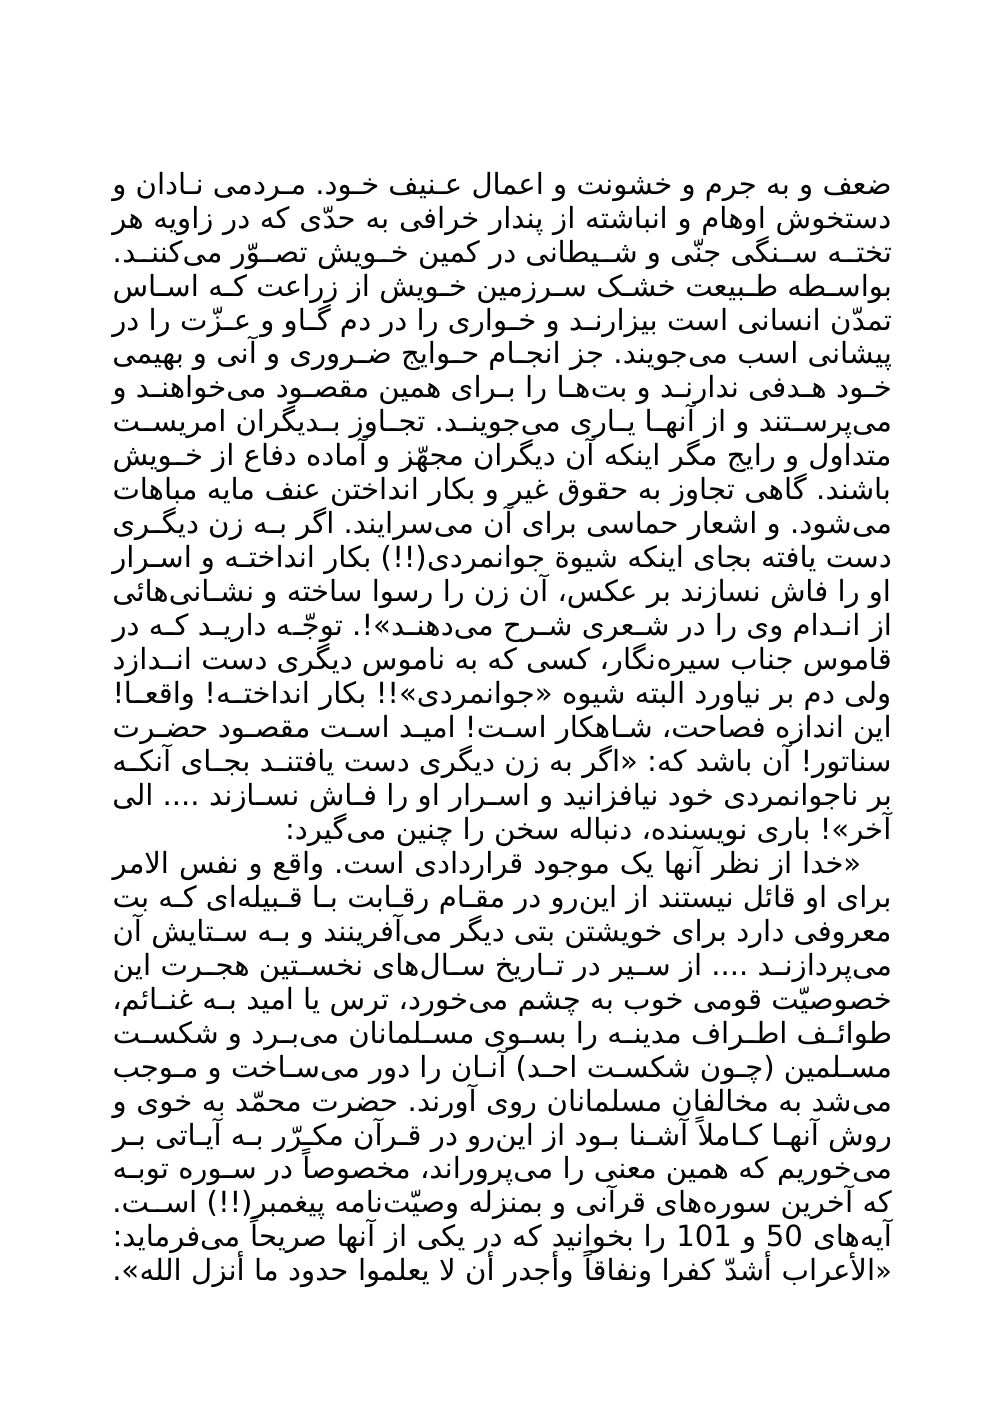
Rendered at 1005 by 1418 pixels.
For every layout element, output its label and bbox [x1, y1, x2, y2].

text [112, 846, 892, 1288]
text [112, 167, 892, 846]
